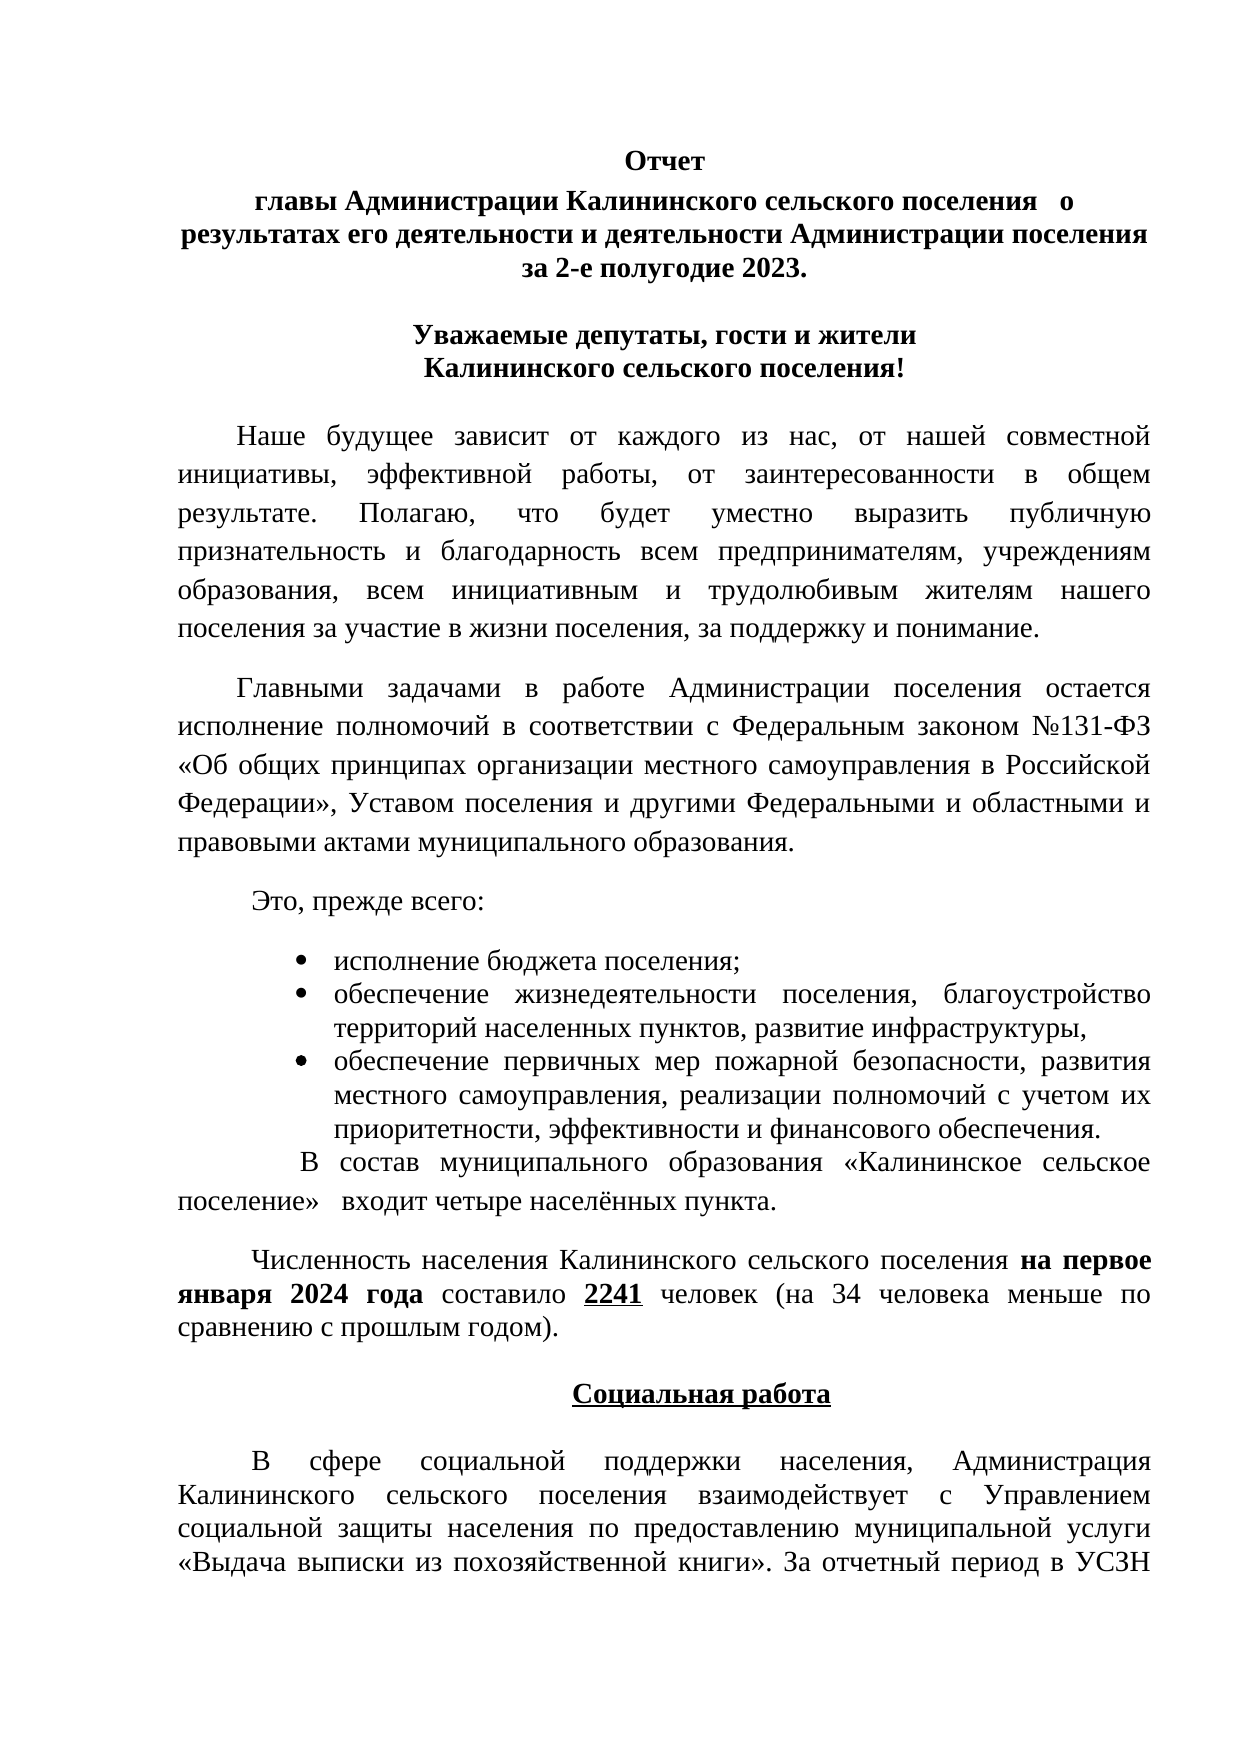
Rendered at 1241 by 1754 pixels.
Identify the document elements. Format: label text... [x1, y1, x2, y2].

text Численность населения Калининского сельского поселения на первое января 2024 года составило 2241 человек (на 34 человека меньше по сравнению с прошлым годом). [177, 1242, 1152, 1343]
text Это, прежде всего: [177, 883, 1152, 917]
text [177, 1443, 1152, 1578]
text главы Администрации Калининского сельского поселения о результатах его деятельности и деятельности Администрации поселения [177, 183, 1152, 250]
list обеспечение первичных мер пожарной безопасности, развития местного самоуправления, реализации полномочий с учетом их приоритетности, эффективности и финансового обеспечения. [296, 1043, 1152, 1144]
text Социальная работа [177, 1376, 1152, 1410]
list исполнение бюджета поселения; [296, 943, 1152, 976]
text за 2-е полугодие 2023. [177, 250, 1152, 283]
text Калининского сельского поселения! [177, 351, 1152, 384]
text Отчет [177, 143, 1152, 177]
text Главными задачами в работе Администрации поселения остается исполнение полномочий в соответствии с Федеральным законом №131-ФЗ «Об общих принципах организации местного самоуправления в Российской Федерации», Уставом поселения и другими Федеральными и областными и правовыми актами муниципального образования. [177, 670, 1152, 857]
text Уважаемые депутаты, гости и жители [177, 317, 1152, 351]
list обеспечение жизнедеятельности поселения, благоустройство территорий населенных пунктов, развитие инфраструктуры, [296, 976, 1152, 1043]
text В состав муниципального образования «Калининское сельское поселение» входит четыре населённых пункта. [177, 1144, 1152, 1216]
text Наше будущее зависит от каждого из нас, от нашей совместной инициативы, эффективной работы, от заинтересованности в общем результате. Полагаю, что будет уместно выразить публичную признательность и благодарность всем предпринимателям, учреждениям образования, всем инициативным и трудолюбивым жителям нашего поселения за участие в жизни поселения, за поддержку и понимание. [177, 418, 1152, 644]
